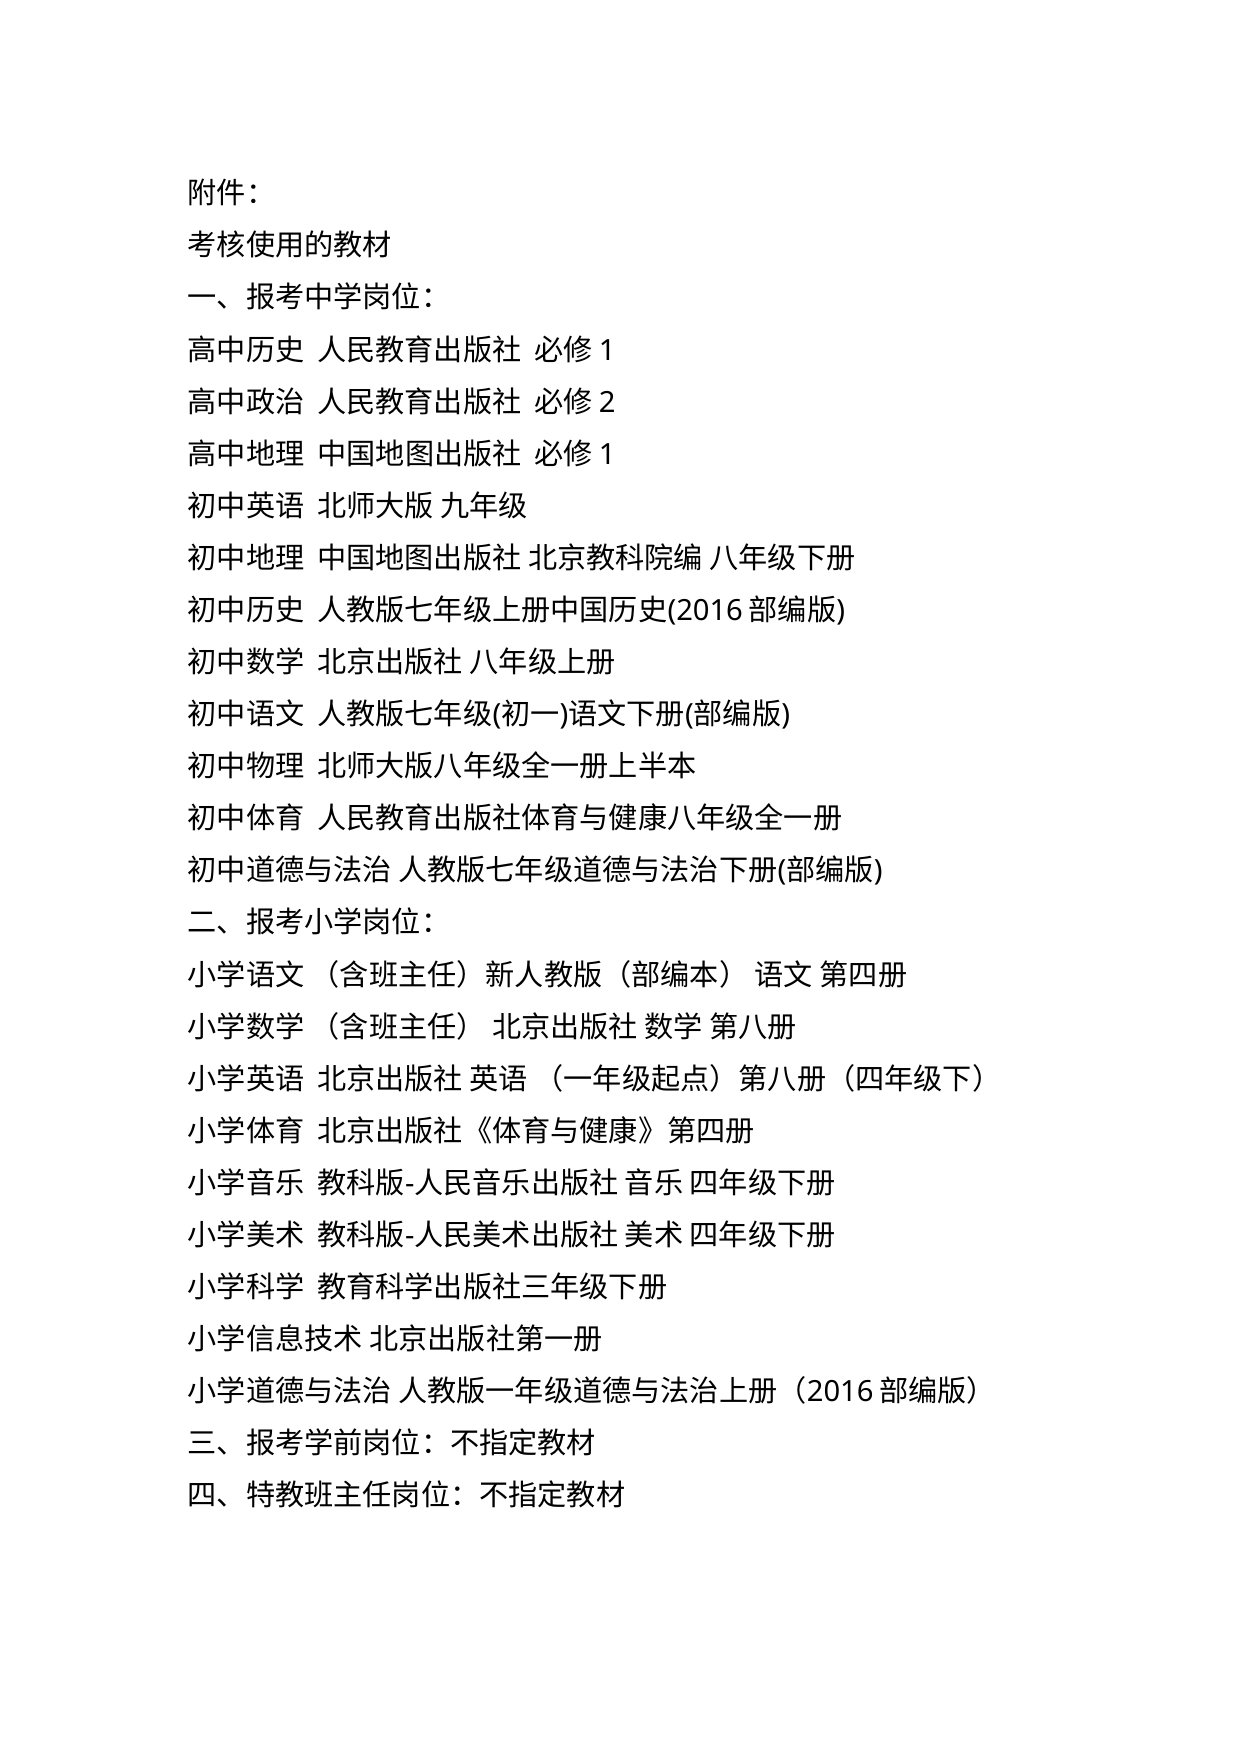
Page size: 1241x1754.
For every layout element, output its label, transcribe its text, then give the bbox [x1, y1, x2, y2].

text 小学数学 （含班主任） 北京出版社 数学 第八册 [187, 995, 1053, 1047]
text 初中道德与法治 人教版七年级道德与法治下册(部编版) [187, 839, 1053, 891]
text 附件： [187, 162, 1053, 214]
text 高中地理 中国地图出版社 必修1 [187, 422, 1053, 474]
text 小学体育 北京出版社《体育与健康》第四册 [187, 1099, 1053, 1152]
text 高中历史 人民教育出版社 必修1 [187, 318, 1053, 370]
text 初中体育 人民教育出版社体育与健康八年级全一册 [187, 787, 1053, 839]
text 考核使用的教材 [187, 214, 1053, 266]
text 小学语文 （含班主任）新人教版（部编本） 语文 第四册 [187, 943, 1053, 995]
text 初中历史 人教版七年级上册中国历史(2016部编版) [187, 579, 1053, 631]
text 初中数学 北京出版社 八年级上册 [187, 631, 1053, 683]
text 小学音乐 教科版-人民音乐出版社 音乐 四年级下册 [187, 1152, 1053, 1204]
text 小学道德与法治 人教版一年级道德与法治上册（2016部编版） [187, 1360, 1053, 1412]
text 初中地理 中国地图出版社 北京教科院编 八年级下册 [187, 527, 1053, 579]
text 初中语文 人教版七年级(初一)语文下册(部编版) [187, 683, 1053, 735]
list 报考学前岗位：不指定教材 [187, 1412, 1053, 1464]
text 小学英语 北京出版社 英语 （一年级起点）第八册（四年级下） [187, 1047, 1053, 1099]
text 一、报考中学岗位： [187, 266, 1053, 318]
list 特教班主任岗位：不指定教材 [187, 1464, 1053, 1516]
text 小学科学 教育科学出版社三年级下册 [187, 1256, 1053, 1308]
text 初中英语 北师大版 九年级 [187, 474, 1053, 527]
text 高中政治 人民教育出版社 必修2 [187, 370, 1053, 422]
text 小学信息技术 北京出版社第一册 [187, 1308, 1053, 1360]
text 初中物理 北师大版八年级全一册上半本 [187, 735, 1053, 787]
text 二、报考小学岗位： [187, 891, 1053, 943]
text 小学美术 教科版-人民美术出版社 美术 四年级下册 [187, 1204, 1053, 1256]
